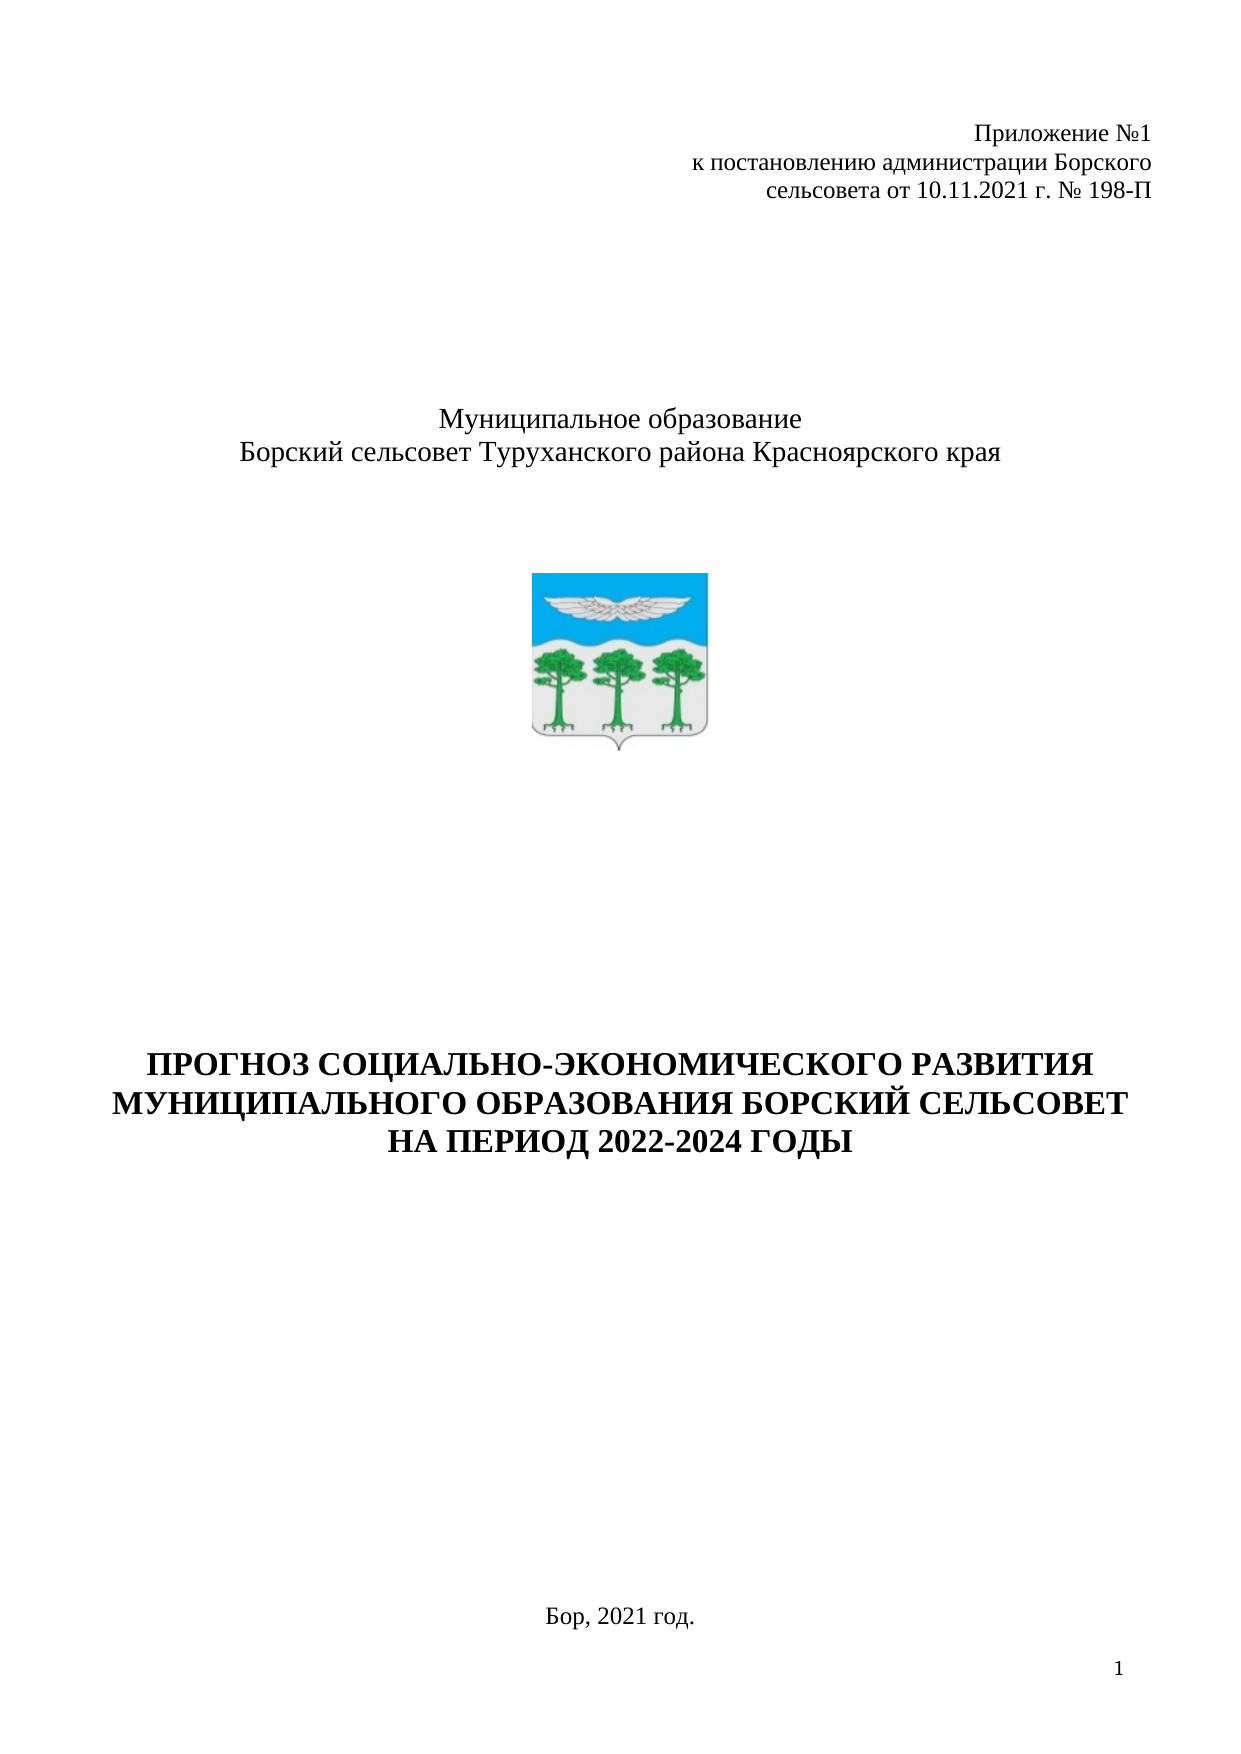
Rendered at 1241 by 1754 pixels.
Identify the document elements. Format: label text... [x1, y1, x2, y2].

text к постановлению администрации Борского сельсовета от 10.11.2021 г. № 198-П [679, 147, 1152, 204]
text Бор, 2021 год. [89, 1601, 1152, 1630]
text Борский сельсовет Туруханского района Красноярского края [89, 434, 1152, 468]
text Муниципальное образование [89, 401, 1152, 434]
text Приложение №1 [679, 118, 1152, 147]
text ПРОГНОЗ СОЦИАЛЬНО-ЭКОНОМИЧЕСКОГО РАЗВИТИЯ МУНИЦИПАЛЬНОГО ОБРАЗОВАНИЯ БОРСКИЙ СЕЛЬСОВЕТ НА ПЕРИОД 2022-2024 ГОДЫ [89, 1044, 1152, 1159]
picture [531, 573, 709, 751]
picture [544, 595, 692, 622]
